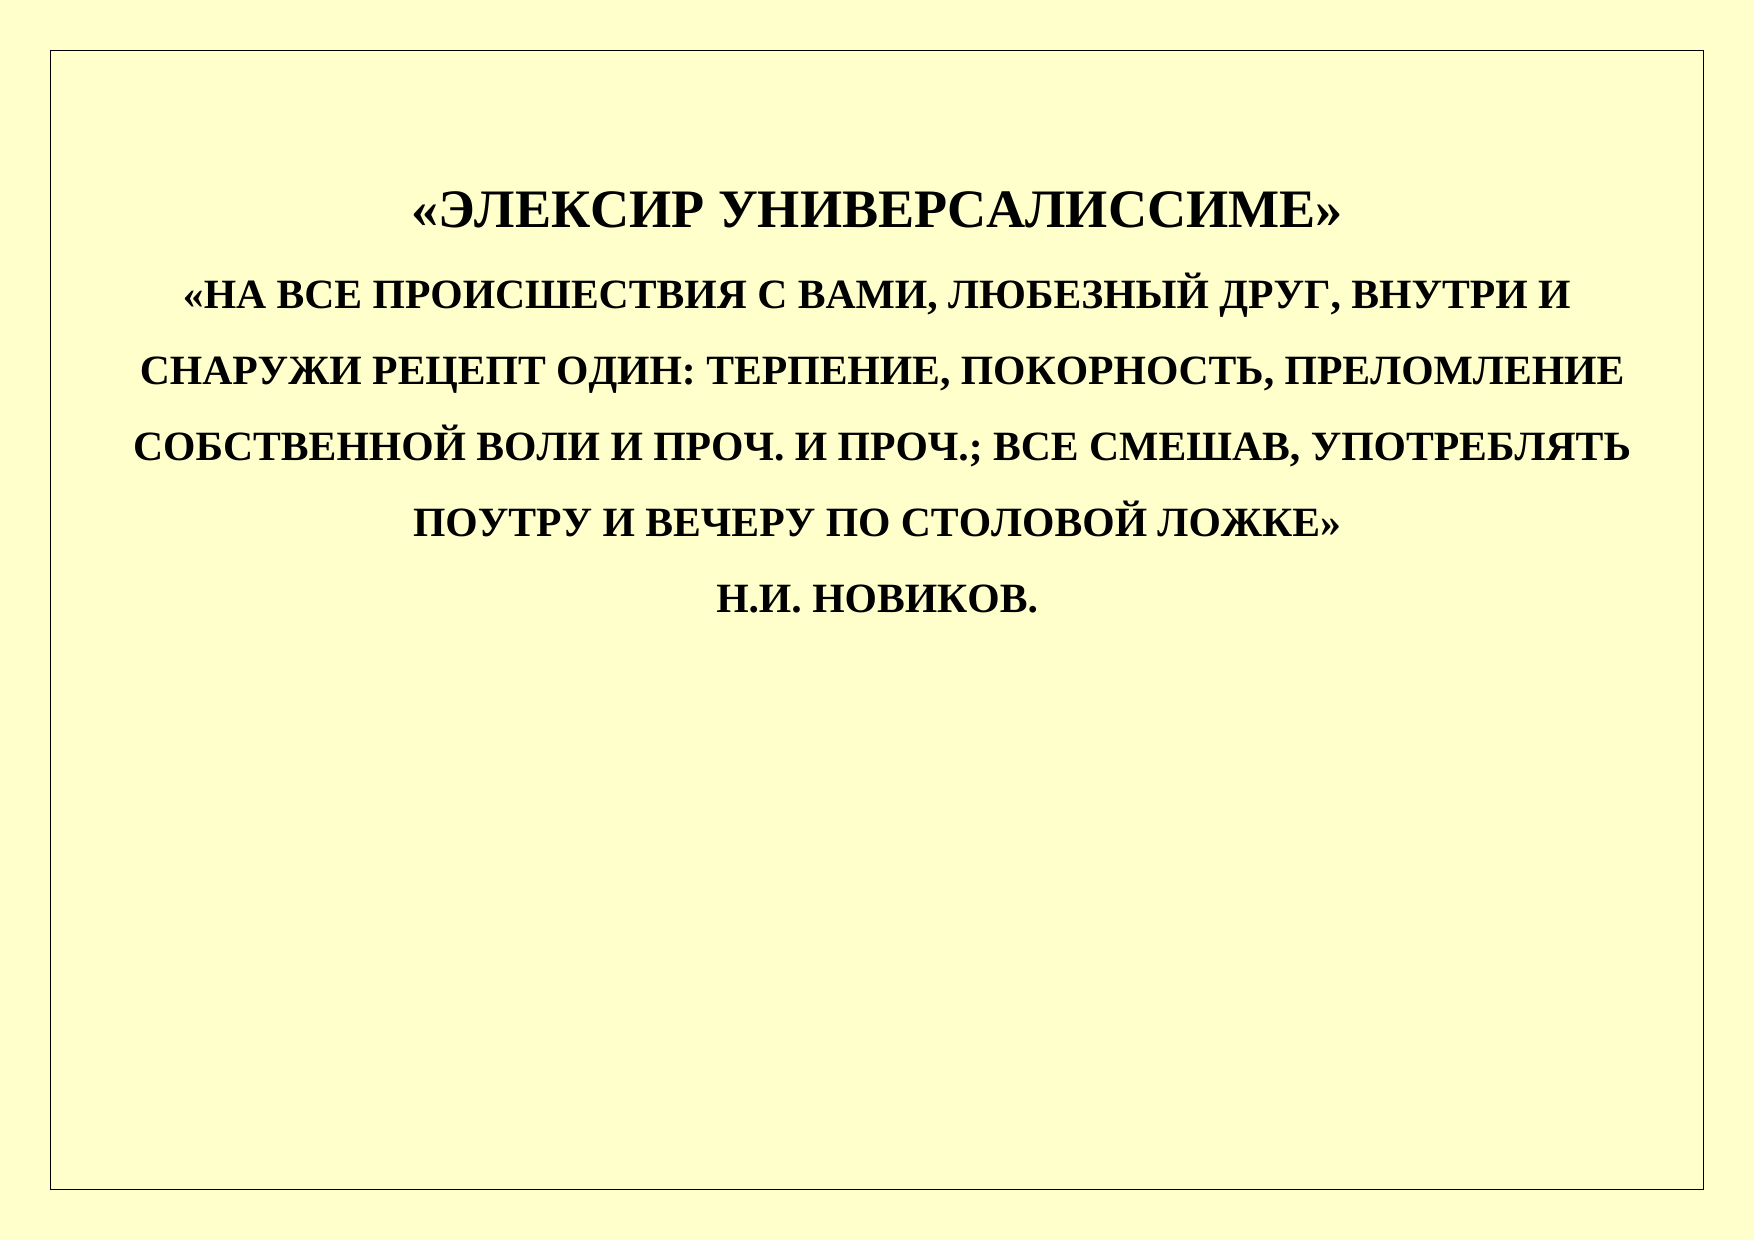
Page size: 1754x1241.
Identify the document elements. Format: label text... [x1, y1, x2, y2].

text «ЭЛЕКСИР УНИВЕРСАЛИССИМЕ» [118, 177, 1636, 239]
text «НА ВСЕ ПРОИСШЕСТВИЯ С ВАМИ, ЛЮБЕЗНЫЙ ДРУГ, ВНУТРИ И [118, 269, 1636, 317]
text Н.И. НОВИКОВ. [118, 573, 1636, 621]
text СОБСТВЕННОЙ ВОЛИ И ПРОЧ. И ПРОЧ.; ВСЕ СМЕШАВ, УПОТРЕБЛЯТЬ [118, 421, 1636, 469]
text СНАРУЖИ РЕЦЕПТ ОДИН: ТЕРПЕНИЕ, ПОКОРНОСТЬ, ПРЕЛОМЛЕНИЕ [118, 345, 1636, 393]
text ПОУТРУ И ВЕЧЕРУ ПО СТОЛОВОЙ ЛОЖКЕ» [118, 497, 1636, 545]
